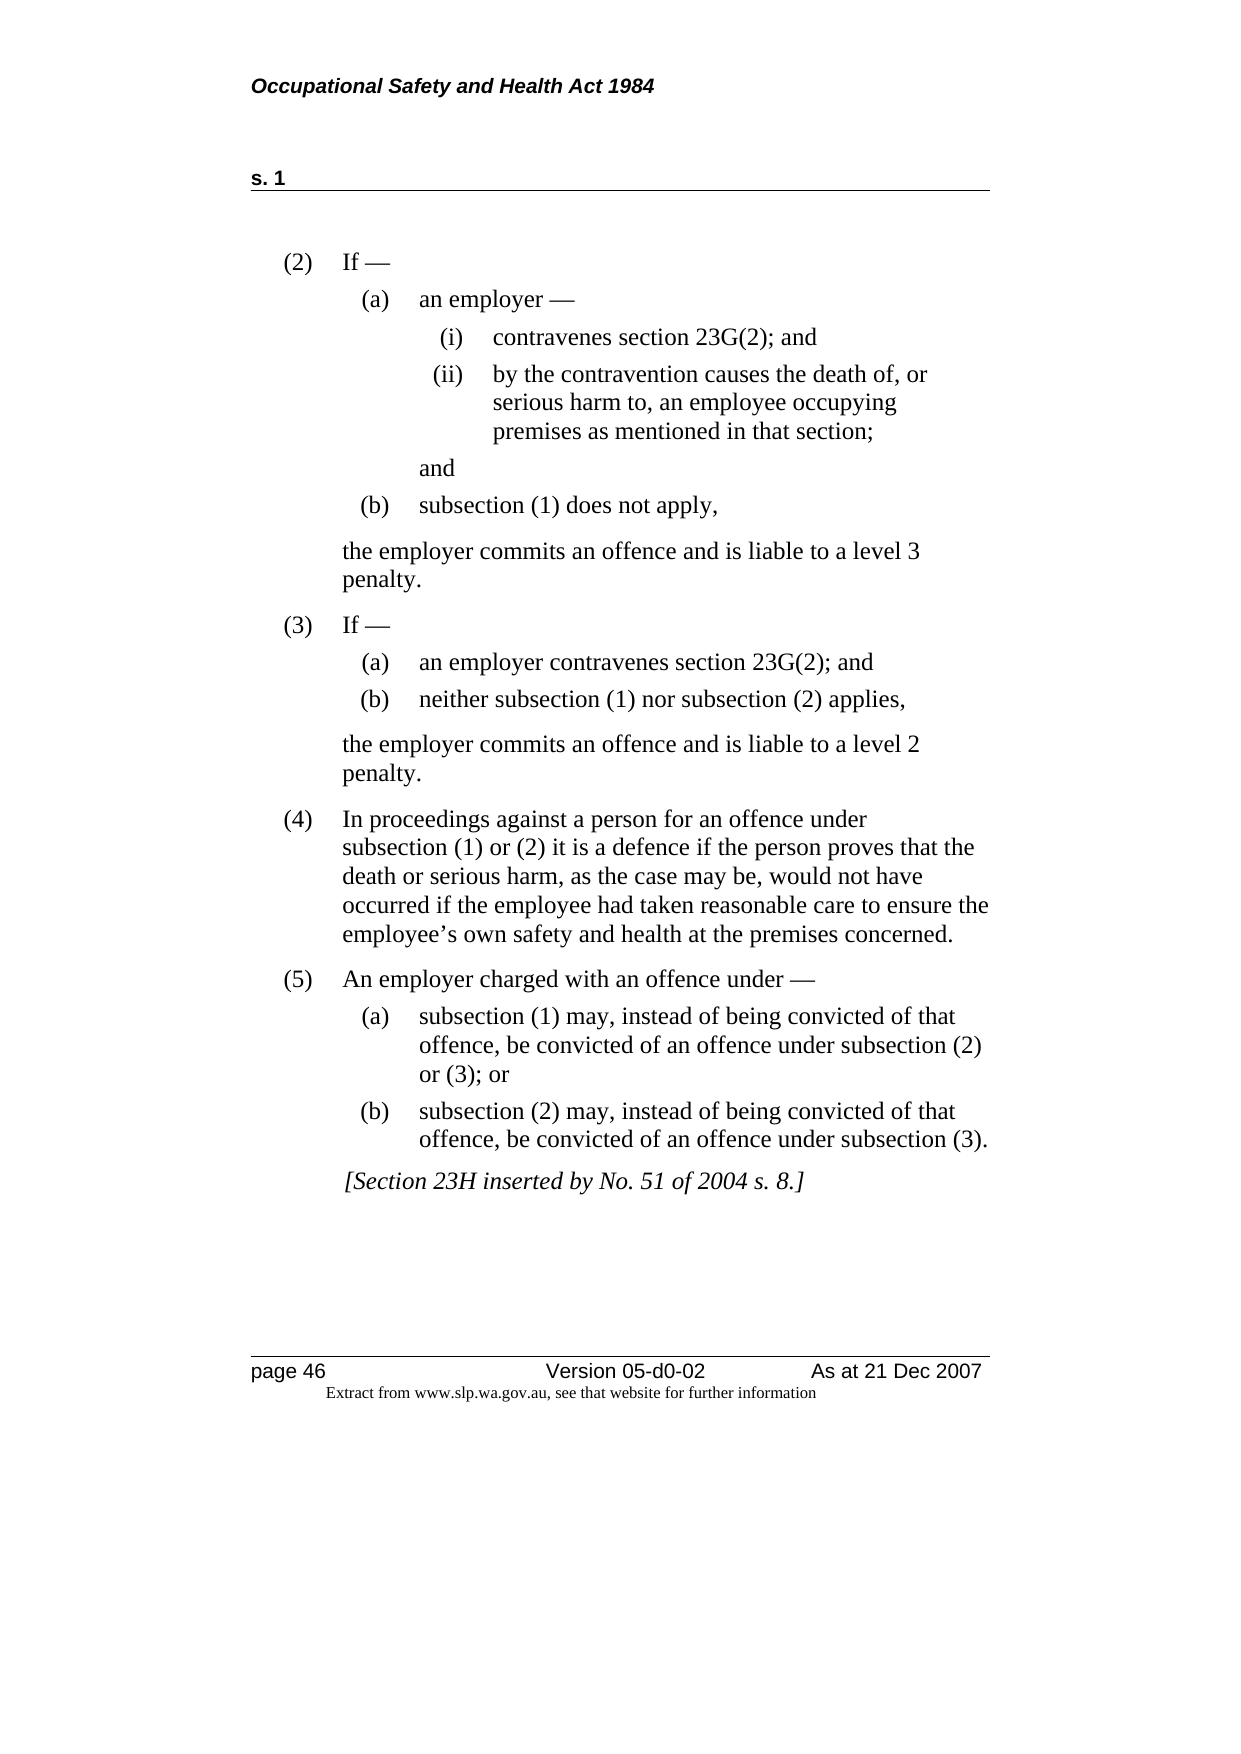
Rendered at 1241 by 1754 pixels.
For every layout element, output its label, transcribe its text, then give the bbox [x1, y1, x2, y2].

text (4) In proceedings against a person for an offence under subsection (1) or (2) it is a defence if the person proves that the death or serious harm, as the case may be, would not have occurred if the employee had taken reasonable care to ensure the employee’s own safety and health at the premises concerned. [251, 804, 990, 947]
text (ii) by the contravention causes the death of, or serious harm to, an employee occupying premises as mentioned in that section; [251, 359, 990, 445]
text (a) subsection (1) may, instead of being convicted of that offence, be convicted of an offence under subsection (2) or (3); or [251, 1001, 990, 1087]
text (5) An employer charged with an offence under — [251, 964, 990, 993]
text (a) an employer contravenes section 23G(2); and [251, 647, 990, 676]
text and [251, 453, 990, 482]
text (b) subsection (2) may, instead of being convicted of that offence, be convicted of an offence under subsection (3). [251, 1096, 990, 1153]
text (2) If — [251, 247, 990, 276]
text (b) neither subsection (1) nor subsection (2) applies, [251, 684, 990, 713]
text the employer commits an offence and is liable to a level 2 penalty. [251, 729, 990, 787]
text (i) contravenes section 23G(2); and [251, 322, 990, 350]
text (3) If — [251, 610, 990, 639]
text (b) subsection (1) does not apply, [251, 490, 990, 519]
text [Section 23H inserted by No. 51 of 2004 s. 8.] [251, 1166, 990, 1194]
text (a) an employer — [251, 284, 990, 313]
text the employer commits an offence and is liable to a level 3 penalty. [251, 536, 990, 593]
